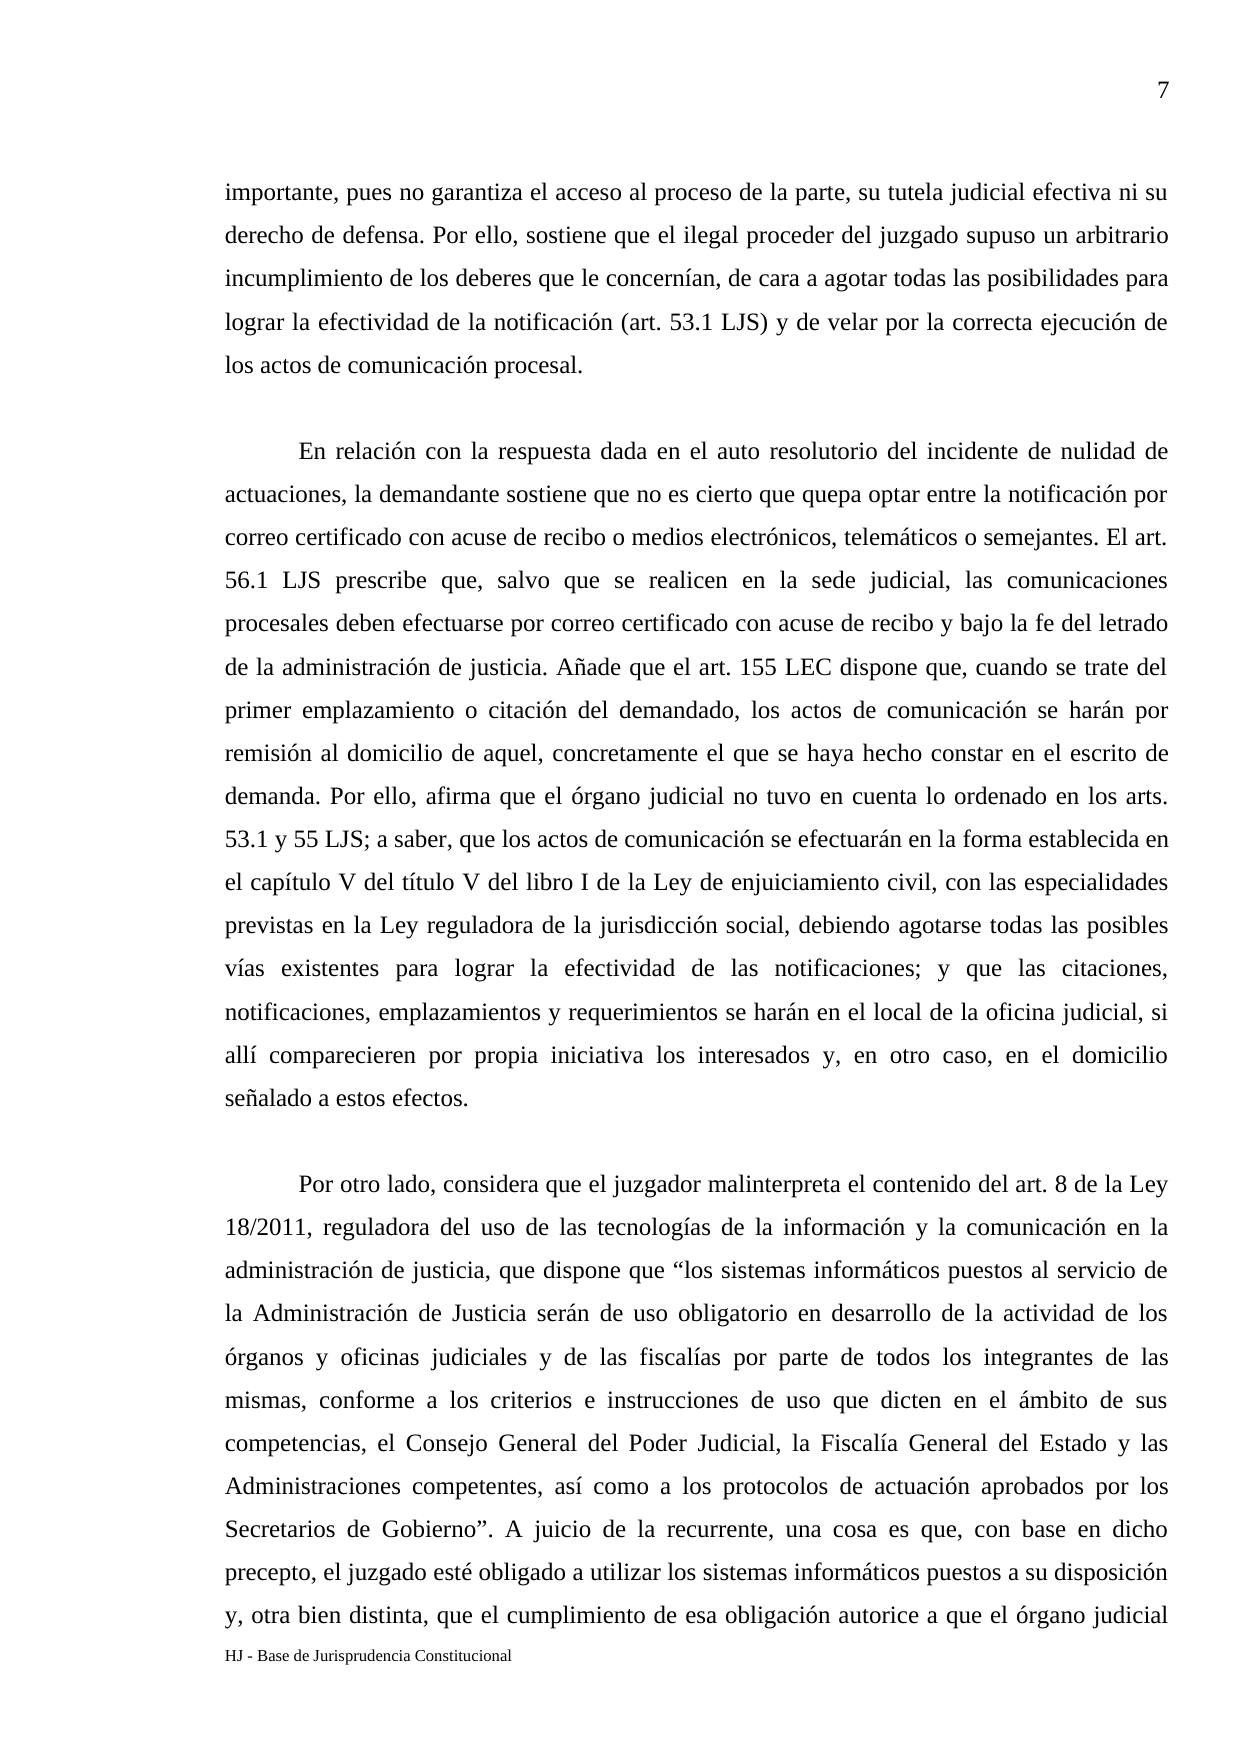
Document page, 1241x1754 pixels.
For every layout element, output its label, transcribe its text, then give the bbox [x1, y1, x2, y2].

text En relación con la respuesta dada en el auto resolutorio del incidente de nulidad de actuaciones, la demandante sostiene que no es cierto que quepa optar entre la notificación por correo certificado con acuse de recibo o medios electrónicos, telemáticos o semejantes. El art. 56.1 LJS prescribe que, salvo que se realicen en la sede judicial, las comunicaciones procesales deben efectuarse por correo certificado con acuse de recibo y bajo la fe del letrado de la administración de justicia. Añade que el art. 155 LEC dispone que, cuando se trate del primer emplazamiento o citación del demandado, los actos de comunicación se harán por remisión al domicilio de aquel, concretamente el que se haya hecho constar en el escrito de demanda. Por ello, afirma que el órgano judicial no tuvo en cuenta lo ordenado en los arts. 53.1 y 55 LJS; a saber, que los actos de comunicación se efectuarán en la forma establecida en el capítulo V del título V del libro I de la Ley de enjuiciamiento civil, con las especialidades previstas en la Ley reguladora de la jurisdicción social, debiendo agotarse todas las posibles vías existentes para lograr la efectividad de las notificaciones; y que las citaciones, notificaciones, emplazamientos y requerimientos se harán en el local de la oficina judicial, si allí comparecieren por propia iniciativa los interesados y, en otro caso, en el domicilio señalado a estos efectos. [224, 436, 1169, 1112]
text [224, 177, 1169, 378]
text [224, 1169, 1169, 1629]
